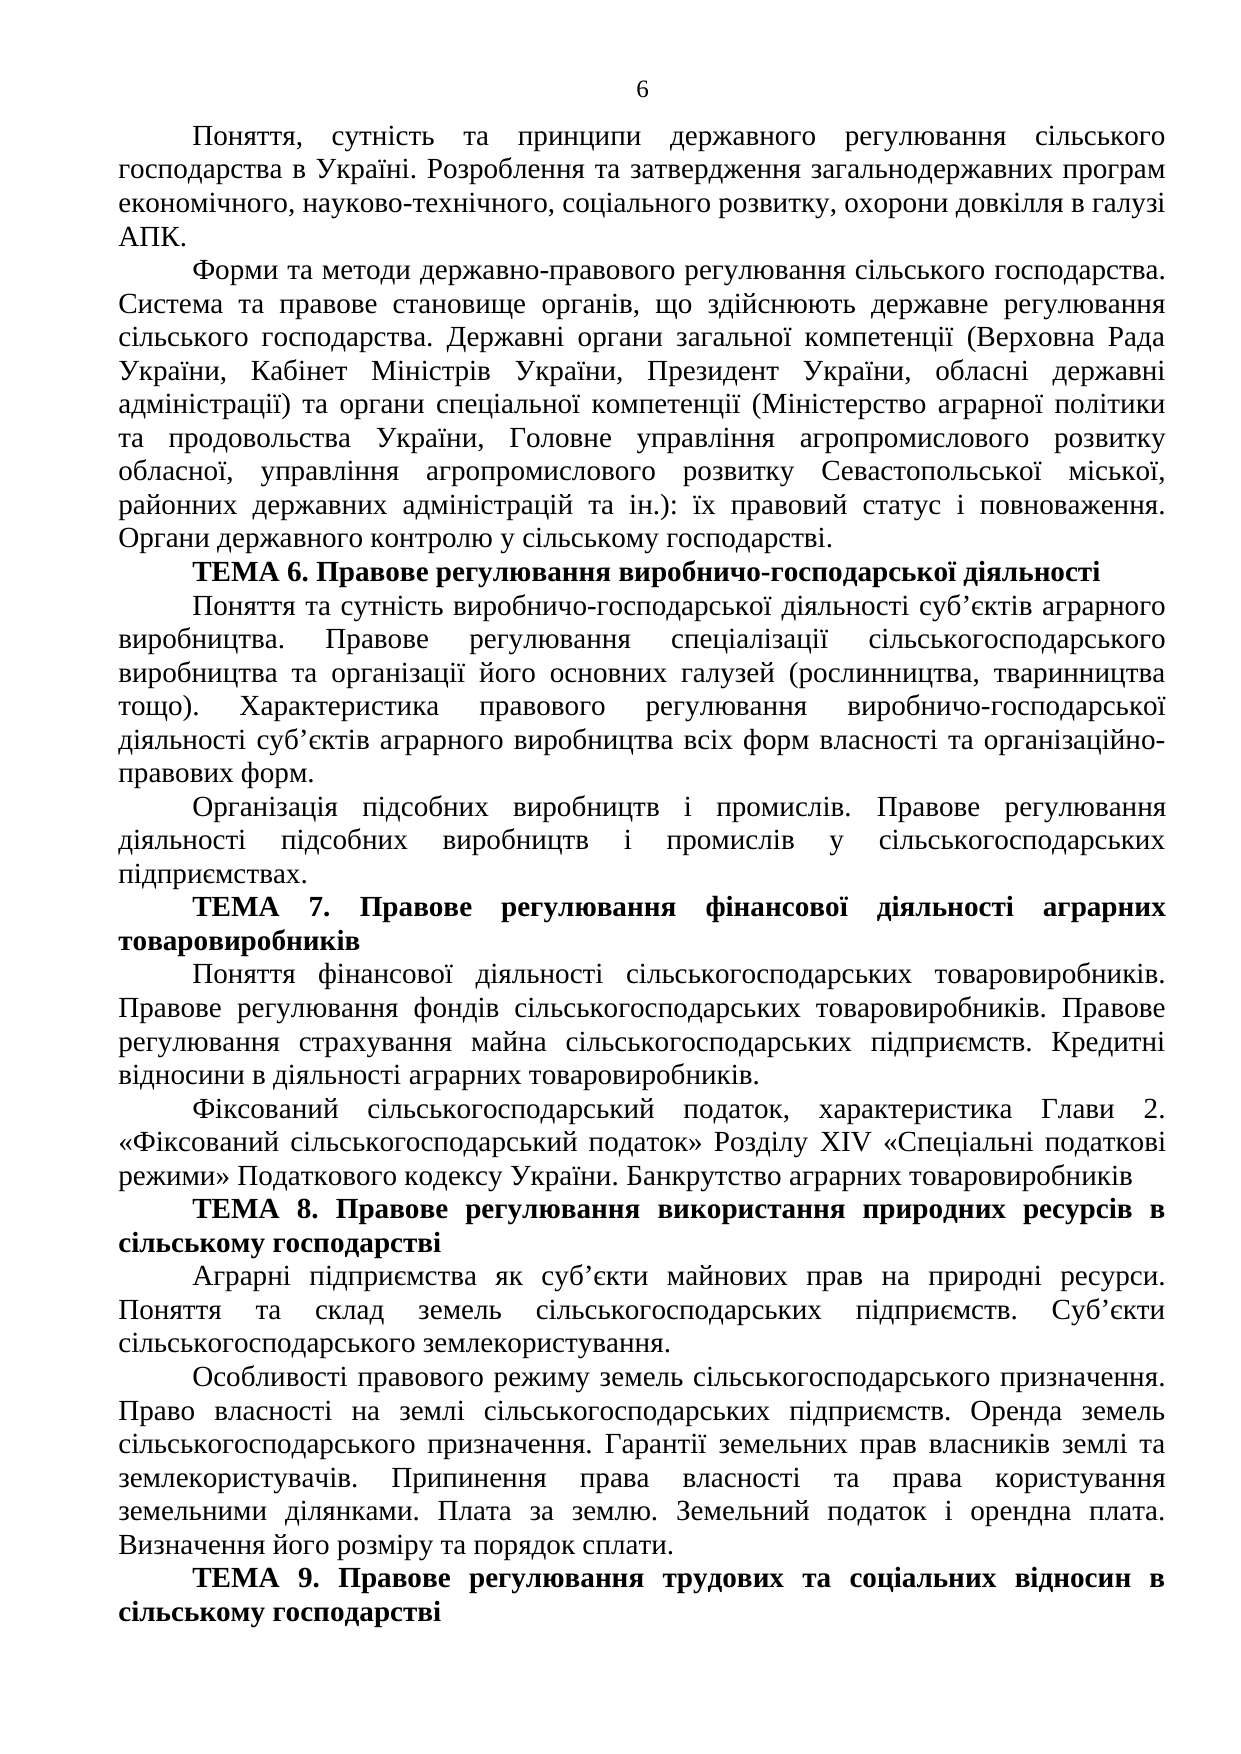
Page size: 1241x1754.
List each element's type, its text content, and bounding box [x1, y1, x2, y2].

text Поняття, сутність та принципи державного регулювання сільського господарства в Україні. Розроблення та затвердження загальнодержавних програм економічного, науково-технічного, соціального розвитку, охорони довкілля в галузі АПК. [118, 118, 1166, 252]
text Форми та методи державно-правового регулювання сільського господарства. Система та правове становище органів, що здійснюють державне регулювання сільського господарства. Державні органи загальної компетенції (Верховна Рада України, Кабінет Міністрів України, Президент України, обласні державні адміністрації) та органи спеціальної компетенції (Міністерство аграрної політики та продовольства України, Головне управління агропромислового розвитку обласної, управління агропромислового розвитку Севастопольської міської, районних державних адміністрацій та ін.): їх правовий статус і повноваження. Органи державного контролю у сільському господарстві. [118, 252, 1166, 554]
text Особливості правового режиму земель сільськогосподарського призначення. Право власності на землі сільськогосподарських підприємств. Оренда земель сільськогосподарського призначення. Гарантії земельних прав власників землі та землекористувачів. Припинення права власності та права користування земельними ділянками. Плата за землю. Земельний податок і орендна плата. Визначення його розміру та порядок сплати. [118, 1359, 1166, 1560]
text ТЕМА 9. Правове регулювання трудових та соціальних відносин в сільському господарстві [118, 1560, 1166, 1627]
text ТЕМА 6. Правове регулювання виробничо-господарської діяльності [118, 554, 1166, 588]
text Поняття фінансової діяльності сільськогосподарських товаровиробників. Правове регулювання фондів сільськогосподарських товаровиробників. Правове регулювання страхування майна сільськогосподарських підприємств. Кредитні відносини в діяльності аграрних товаровиробників. [118, 957, 1166, 1091]
text ТЕМА 8. Правове регулювання використання природних ресурсів в сільському господарстві [118, 1191, 1166, 1258]
text Організація підсобних виробництв і промислів. Правове регулювання діяльності підсобних виробництв і промислів у сільськогосподарських підприємствах. [118, 789, 1166, 889]
text Поняття та сутність виробничо-господарської діяльності суб’єктів аграрного виробництва. Правове регулювання спеціалізації сільськогосподарського виробництва та організації його основних галузей (рослинництва, тваринництва тощо). Характеристика правового регулювання виробничо-господарської діяльності суб’єктів аграрного виробництва всіх форм власності та організаційно-правових форм. [118, 588, 1166, 789]
text ТЕМА 7. Правове регулювання фінансової діяльності аграрних товаровиробників [118, 889, 1166, 957]
text Аграрні підприємства як суб’єкти майнових прав на природні ресурси. Поняття та склад земель сільськогосподарських підприємств. Суб’єкти сільськогосподарського землекористування. [118, 1258, 1166, 1359]
text Фіксований сільськогосподарський податок, характеристика Глави 2. «Фіксований сільськогосподарський податок» Розділу XIV «Спеціальні податкові режими» Податкового кодексу України. Банкрутство аграрних товаровиробників [118, 1091, 1166, 1191]
